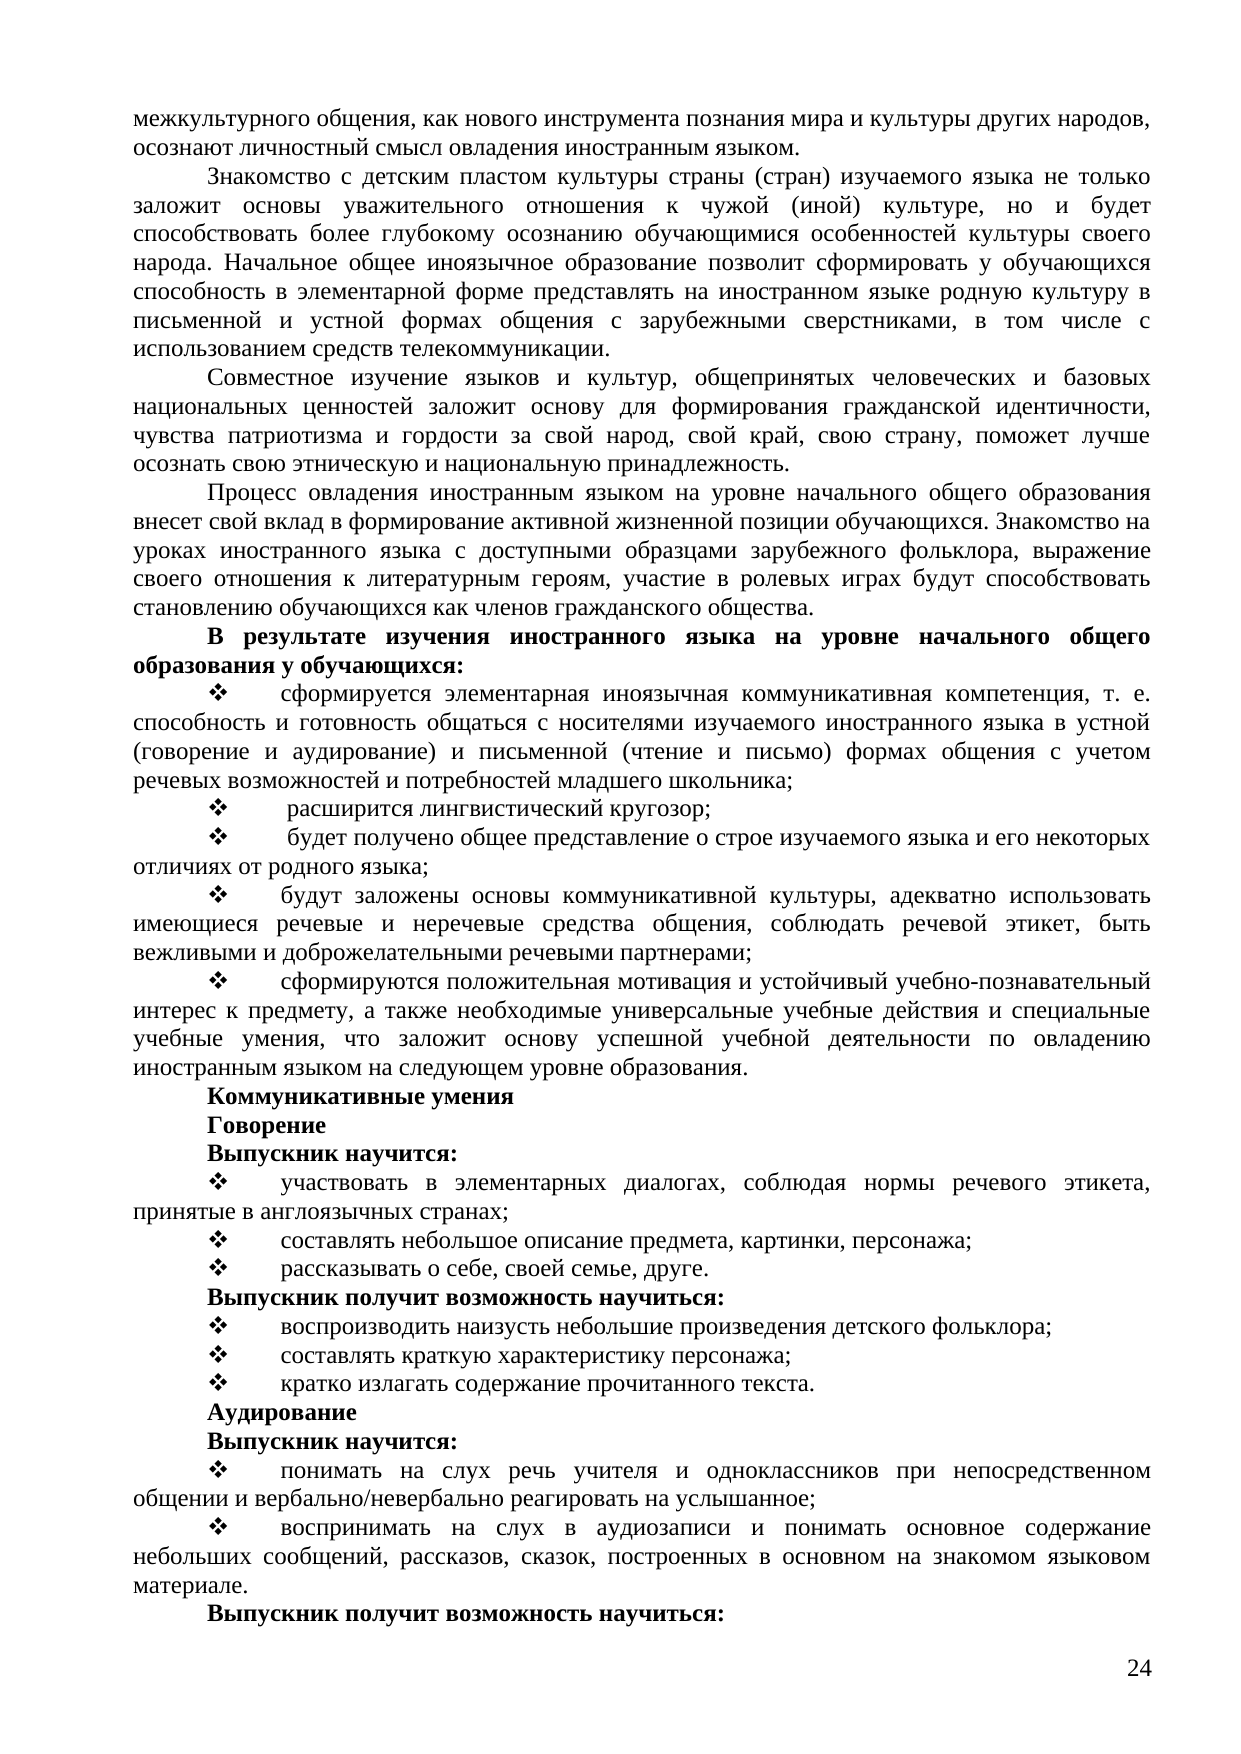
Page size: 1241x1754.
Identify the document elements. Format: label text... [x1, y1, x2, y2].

list воспринимать на слух в аудиозаписи и понимать основное содержание небольших сообщений, рассказов, сказок, построенных в основном на знакомом языковом материале. [133, 1512, 1152, 1598]
list понимать на слух речь учителя и одноклассников при непосредственном общении и вербально/невербально реагировать на услышанное; [133, 1455, 1152, 1512]
list участвовать в элементарных диалогах, соблюдая нормы речевого этикета, принятые в англоязычных странах; [133, 1167, 1152, 1225]
list воспроизводить наизусть небольшие произведения детского фольклора; [133, 1311, 1152, 1340]
list кратко излагать содержание прочитанного текста. [133, 1368, 1152, 1397]
list расширится лингвистический кругозор; [133, 793, 1152, 822]
list будут заложены основы коммуникативной культуры, адекватно использовать имеющиеся речевые и неречевые средства общения, соблюдать речевой этикет, быть вежливыми и доброжелательными речевыми партнерами; [133, 880, 1152, 966]
text Выпускник получит возможность научиться: [133, 1282, 1152, 1311]
list составлять небольшое описание предмета, картинки, персонажа; [133, 1225, 1152, 1253]
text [133, 103, 1152, 161]
text В результате изучения иностранного языка на уровне начального общего образования у обучающихся: [133, 621, 1152, 678]
list рассказывать о себе, своей семье, друге. [133, 1253, 1152, 1282]
text Совместное изучение языков и культур, общепринятых человеческих и базовых национальных ценностей заложит основу для формирования гражданской идентичности, чувства патриотизма и гордости за свой народ, свой край, свою страну, поможет лучше осознать свою этническую и национальную принадлежность. [133, 362, 1152, 477]
text Говорение [133, 1110, 1152, 1138]
list сформируется элементарная иноязычная коммуникативная компетенция, т. е. способность и готовность общаться с носителями изучаемого иностранного языка в устной (говорение и аудирование) и письменной (чтение и письмо) формах общения с учетом речевых возможностей и потребностей младшего школьника; [133, 678, 1152, 793]
text Процесс овладения иностранным языком на уровне начального общего образования внесет свой вклад в формирование активной жизненной позиции обучающихся. Знакомство на уроках иностранного языка с доступными образцами зарубежного фольклора, выражение своего отношения к литературным героям, участие в ролевых играх будут способствовать становлению обучающихся как членов гражданского общества. [133, 477, 1152, 621]
text Выпускник получит возможность научиться: [133, 1598, 1152, 1627]
text Знакомство с детским пластом культуры страны (стран) изучаемого языка не только заложит основы уважительного отношения к чужой (иной) культуре, но и будет способствовать более глубокому осознанию обучающимися особенностей культуры своего народа. Начальное общее иноязычное образование позволит сформировать у обучающихся способность в элементарной форме представлять на иностранном языке родную культуру в письменной и устной формах общения с зарубежными сверстниками, в том числе с использованием средств телекоммуникации. [133, 161, 1152, 362]
text Аудирование [133, 1397, 1152, 1426]
list составлять краткую характеристику персонажа; [133, 1340, 1152, 1368]
text Выпускник научится: [133, 1426, 1152, 1455]
list сформируются положительная мотивация и устойчивый учебно-познавательный интерес к предмету, а также необходимые универсальные учебные действия и специальные учебные умения, что заложит основу успешной учебной деятельности по овладению иностранным языком на следующем уровне образования. [133, 966, 1152, 1081]
list будет получено общее представление о строе изучаемого языка и его некоторых отличиях от родного языка; [133, 822, 1152, 880]
text Коммуникативные умения [133, 1081, 1152, 1110]
text Выпускник научится: [133, 1138, 1152, 1167]
